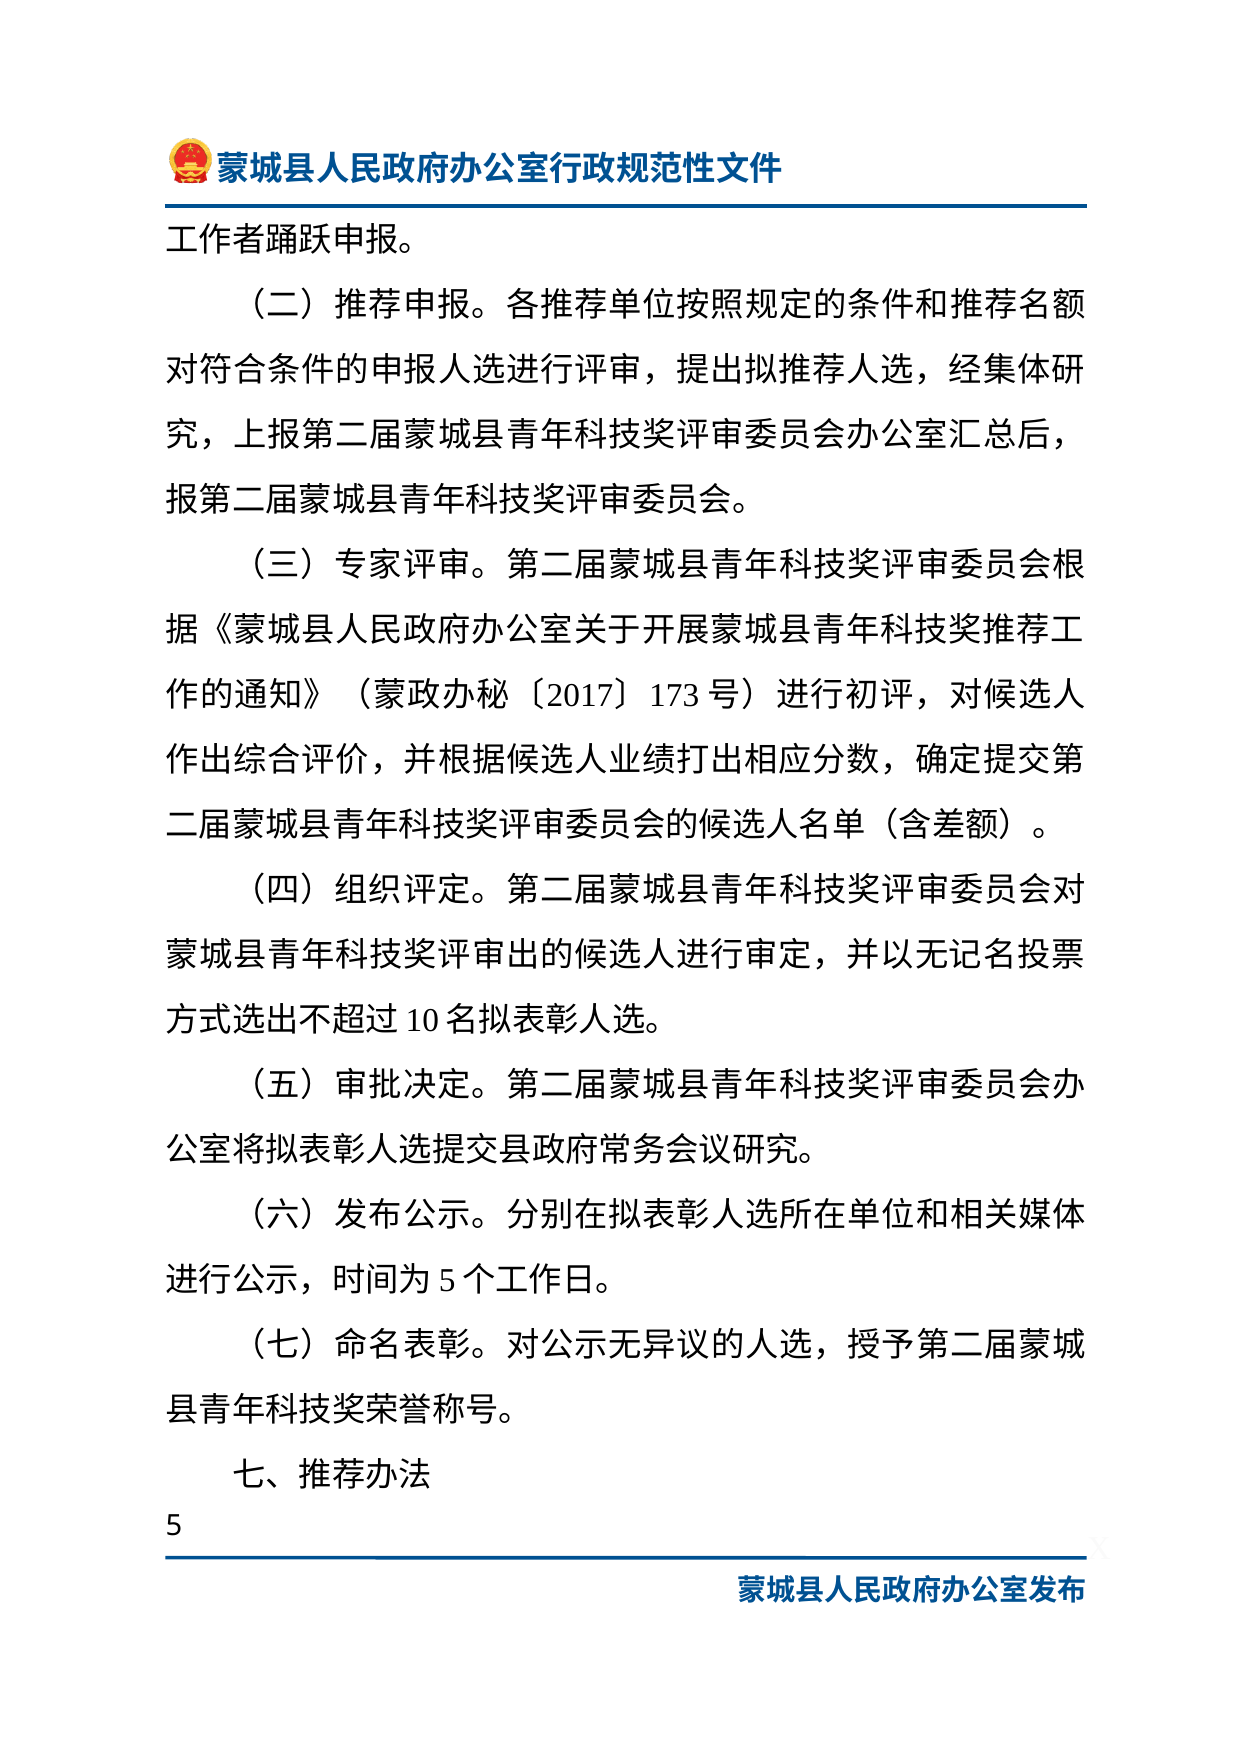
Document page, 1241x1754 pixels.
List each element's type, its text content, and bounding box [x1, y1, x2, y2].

text （二）推荐申报。各推荐单位按照规定的条件和推荐名额对符合条件的申报人选进行评审，提出拟推荐人选，经集体研究，上报第二届蒙城县青年科技奖评审委员会办公室汇总后，报第二届蒙城县青年科技奖评审委员会。 [165, 269, 1087, 529]
picture [165, 136, 216, 187]
text （三）专家评审。第二届蒙城县青年科技奖评审委员会根据《蒙城县人民政府办公室关于开展蒙城县青年科技奖推荐工作的通知》（蒙政办秘〔2017〕173号）进行初评，对候选人作出综合评价，并根据候选人业绩打出相应分数，确定提交第二届蒙城县青年科技奖评审委员会的候选人名单（含差额）。 [165, 529, 1087, 854]
text （七）命名表彰。对公示无异议的人选，授予第二届蒙城县青年科技奖荣誉称号。 [165, 1309, 1087, 1439]
text （一）发布公告。通过下发通知、媒体发布公告等形式，公开评选条件，做好宣传动员，鼓励符合条件的各类青年科技工作者踊跃申报。 [165, 204, 1087, 269]
text （五）审批决定。第二届蒙城县青年科技奖评审委员会办公室将拟表彰人选提交县政府常务会议研究。 [165, 1049, 1087, 1179]
text 七、推荐办法 [165, 1439, 1087, 1504]
text （六）发布公示。分别在拟表彰人选所在单位和相关媒体进行公示，时间为5个工作日。 [165, 1179, 1087, 1309]
text （四）组织评定。第二届蒙城县青年科技奖评审委员会对蒙城县青年科技奖评审出的候选人进行审定，并以无记名投票方式选出不超过10名拟表彰人选。 [165, 854, 1087, 1049]
